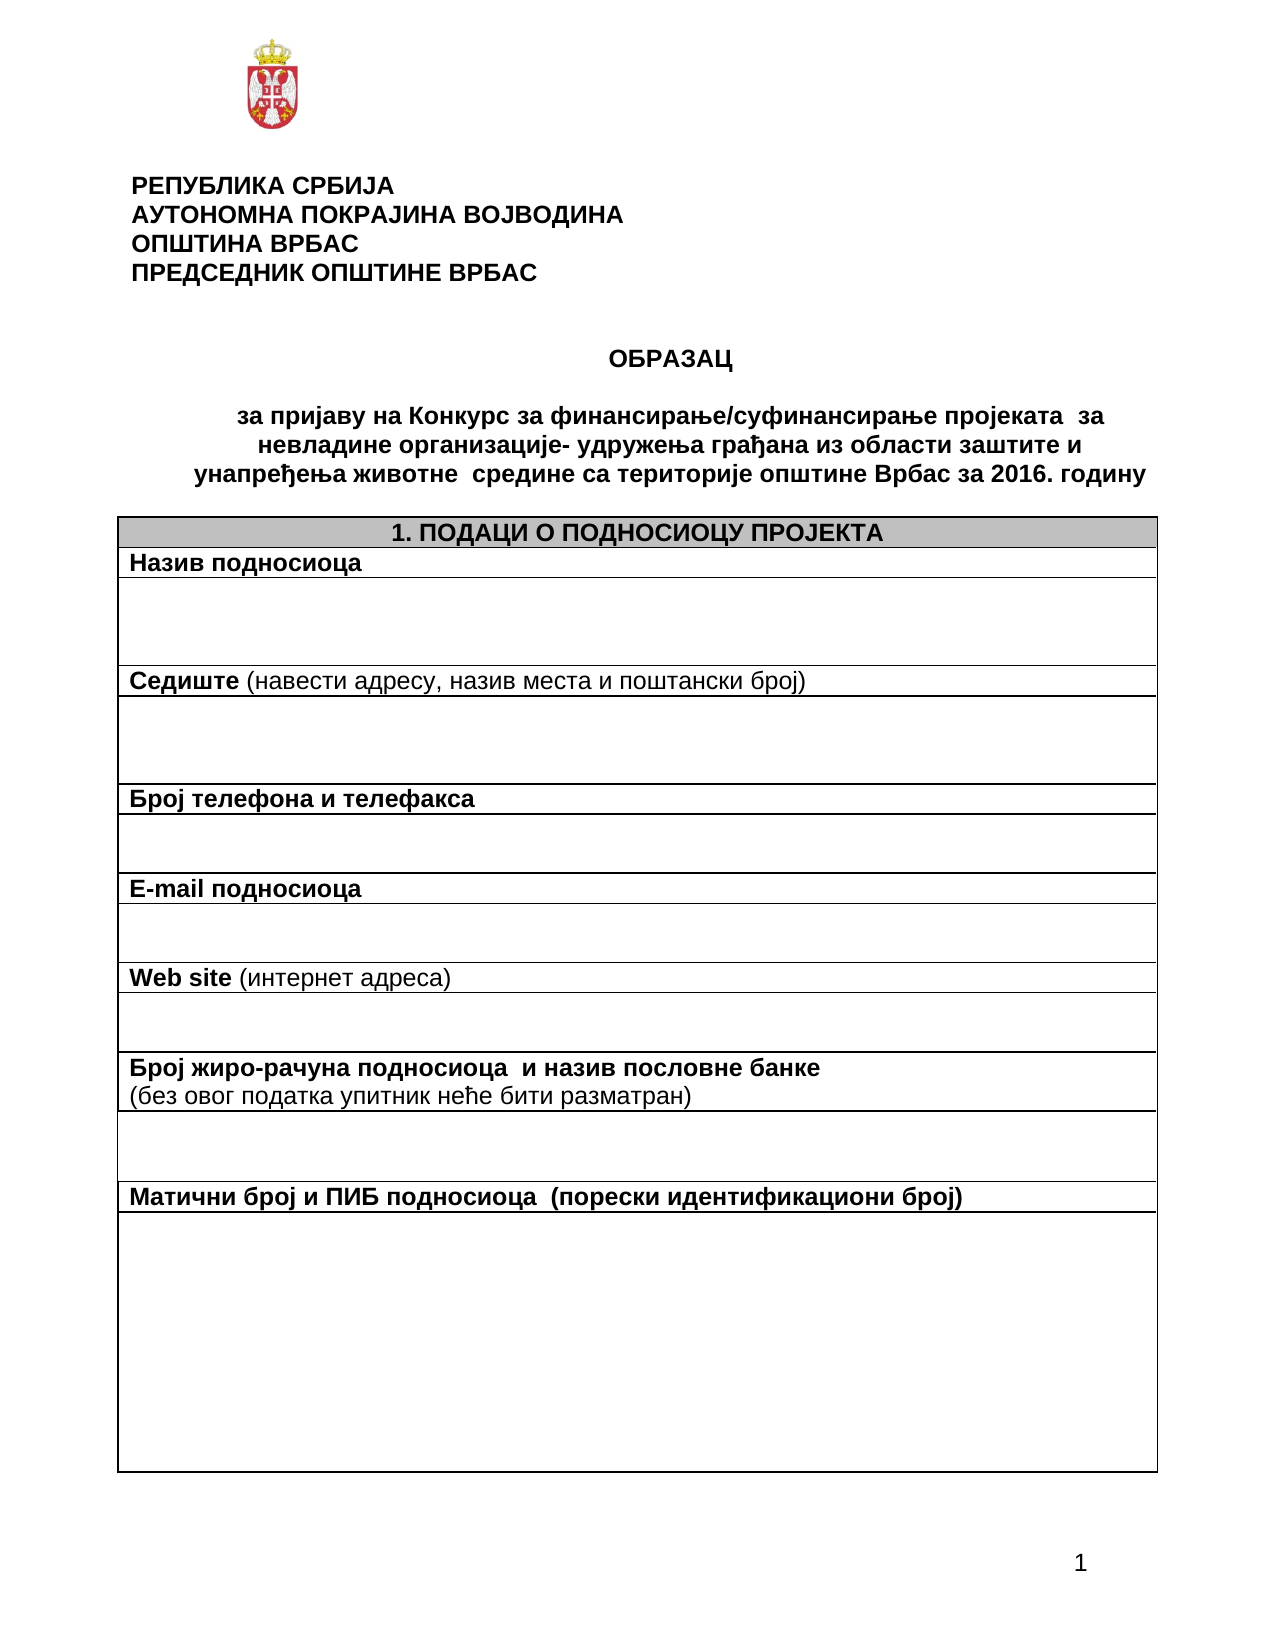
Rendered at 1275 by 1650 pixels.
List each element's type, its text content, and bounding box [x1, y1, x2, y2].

text за пријаву на Конкурс за финансирање/суфинансирање пројеката за невладине организације- удружења грађана из области заштите и унапређења животне средине са територије општине Врбас за 2016. годину [187, 401, 1153, 487]
picture [243, 37, 302, 132]
table_cell Број жиро-рачуна подносиоца и назив пословне банке (без овог податка упитник неће бити разматран) [119, 1051, 1157, 1110]
table_cell [118, 1110, 1157, 1181]
text РЕПУБЛИКА СРБИЈА [131, 171, 1153, 200]
text ОБРАЗАЦ [187, 344, 1153, 372]
text ПРЕДСЕДНИК ОПШТИНЕ ВРБАС [131, 257, 1153, 286]
table_cell [119, 903, 1157, 962]
table_cell Број телефона и телефакса [119, 783, 1157, 813]
table_cell Web site (интернет адреса) [119, 962, 1157, 992]
table_cell [119, 695, 1157, 783]
table_cell Матични број и ПИБ подносиоца (порески идентификациони број) [119, 1181, 1157, 1211]
table_cell [119, 577, 1157, 665]
table_cell [119, 992, 1157, 1051]
text АУТОНОМНА ПОКРАЈИНА ВОЈВОДИНА [131, 200, 1153, 229]
text ОПШТИНА ВРБАС [131, 229, 1153, 257]
table_cell Назив подносиоца [119, 547, 1157, 577]
table_cell [119, 813, 1157, 872]
table_header 1. ПОДАЦИ О ПОДНОСИОЦУ ПРОЈЕКТА [119, 518, 1157, 547]
table_cell Е-mail подносиоца [119, 872, 1157, 902]
table_cell [119, 1211, 1157, 1471]
table_cell Седиште (навести адресу, назив места и поштански број) [119, 665, 1157, 695]
